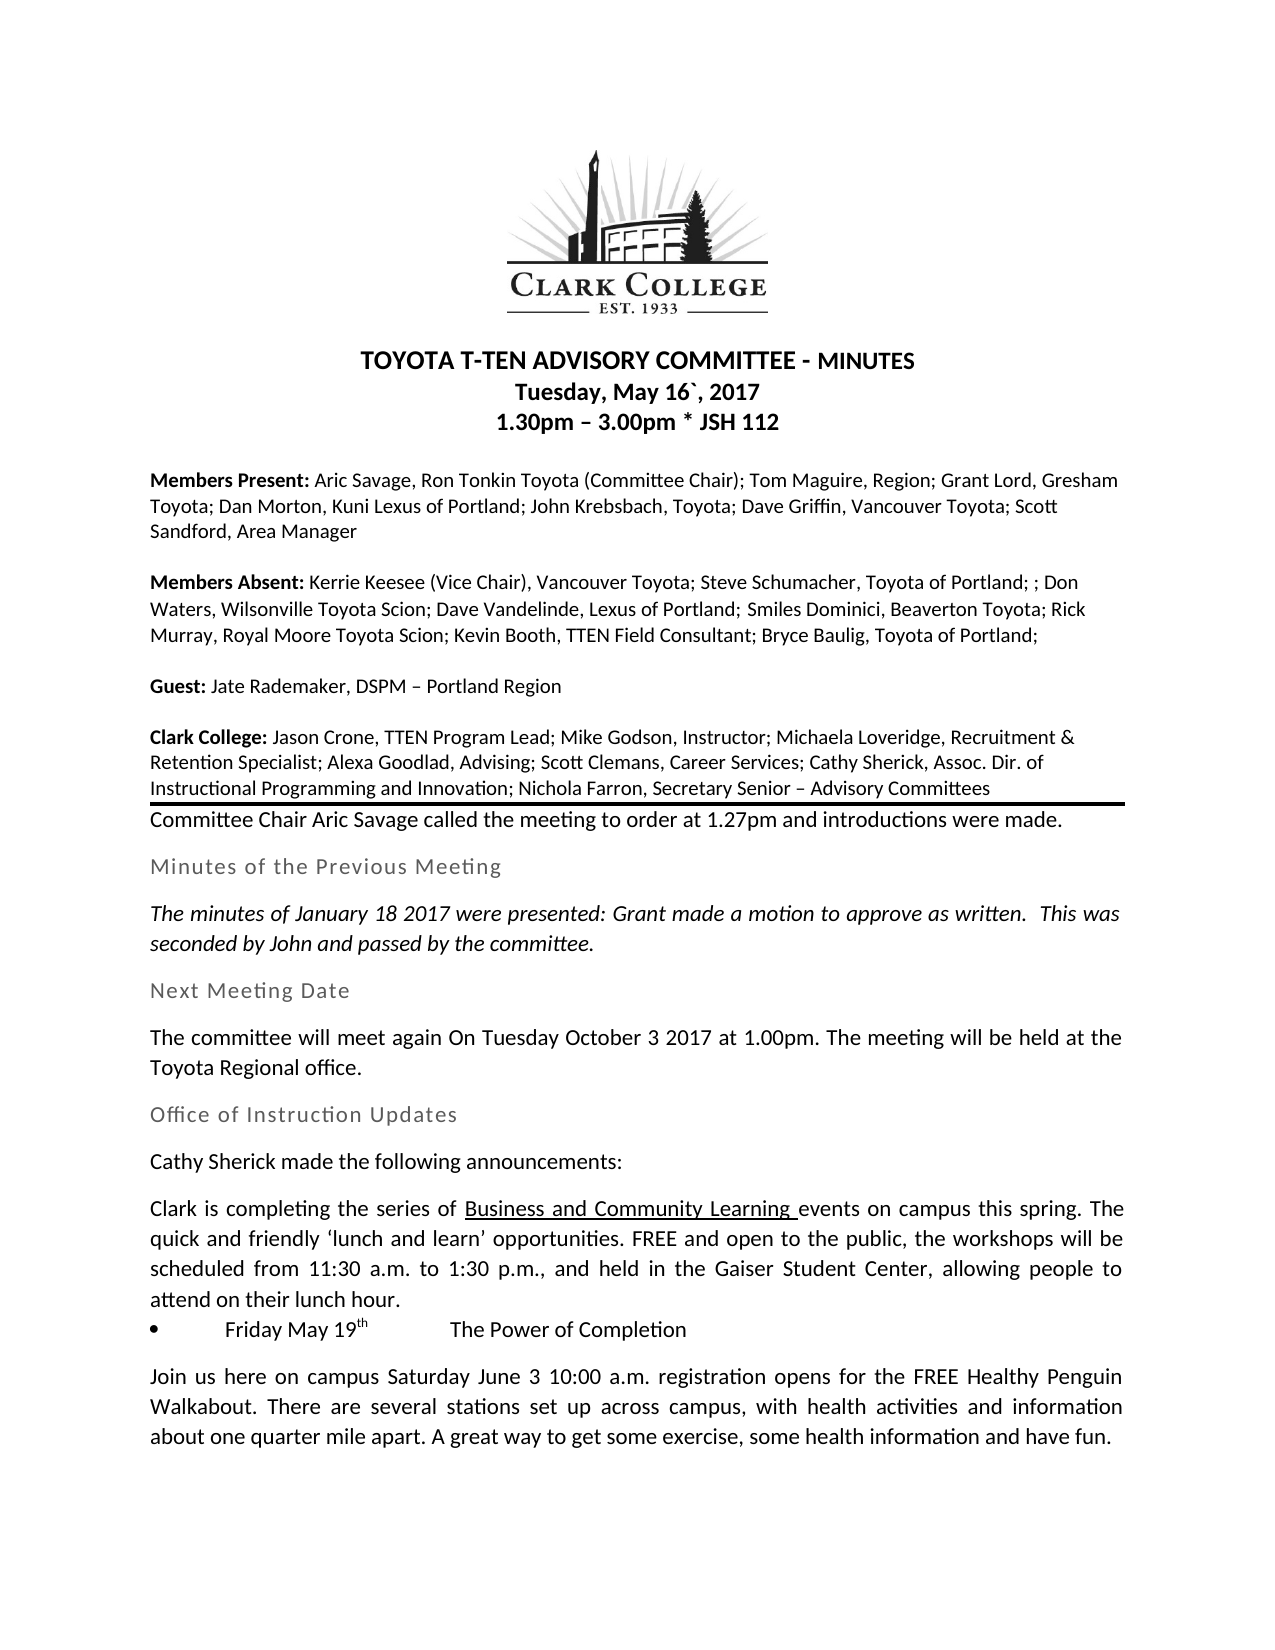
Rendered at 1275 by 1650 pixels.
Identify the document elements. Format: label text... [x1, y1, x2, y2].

picture [507, 150, 768, 314]
list Clark is completing the series of Business and Community Learning events on campus this spring. The quick and friendly ‘lunch and learn’ opportunities. FREE and open to the public, the workshops will be scheduled from 11:30 a.m. to 1:30 p.m., and held in the Gaiser Student Center, allowing people to attend on their lunch hour. [150, 1194, 1125, 1313]
subtitle Office of Instruction Updates [150, 1100, 1125, 1128]
text Tuesday, May 16`, 2017 [150, 376, 1125, 406]
text The minutes of January 18 2017 were presented: Grant made a motion to approve as written. This was seconded by John and passed by the committee. [150, 899, 1125, 958]
list Friday May 19th The Power of Completion [150, 1315, 1125, 1343]
text TOYOTA T-TEN ADVISORY COMMITTEE - MINUTES [150, 343, 1125, 376]
subtitle Next Meeting Date [150, 976, 1125, 1004]
text Join us here on campus Saturday June 3 10:00 a.m. registration opens for the FREE Healthy Penguin Walkabout. There are several stations set up across campus, with health activities and information about one quarter mile apart. A great way to get some exercise, some health information and have fun. [150, 1362, 1125, 1450]
subtitle Minutes of the Previous Meeting [150, 852, 1125, 881]
text Members Present: Aric Savage, Ron Tonkin Toyota (Committee Chair); Tom Maguire, Region; Grant Lord, Gresham Toyota; Dan Morton, Kuni Lexus of Portland; John Krebsbach, Toyota; Dave Griffin, Vancouver Toyota; Scott Sandford, Area Manager [150, 467, 1125, 544]
text 1.30pm – 3.00pm * JSH 112 [150, 406, 1125, 437]
text Guest: Jate Rademaker, DSPM – Portland Region [150, 673, 1125, 699]
text Members Absent: Kerrie Keesee (Vice Chair), Vancouver Toyota; Steve Schumacher, Toyota of Portland; ; Don Waters, Wilsonville Toyota Scion; Dave Vandelinde, Lexus of Portland; Smiles Dominici, Beaverton Toyota; Rick Murray, Royal Moore Toyota Scion; Kevin Booth, TTEN Field Consultant; Bryce Baulig, Toyota of Portland; [150, 569, 1125, 648]
text Committee Chair Aric Savage called the meeting to order at 1.27pm and introductions were made. [150, 806, 1125, 834]
text Clark College: Jason Crone, TTEN Program Lead; Mike Godson, Instructor; Michaela Loveridge, Recruitment & Retention Specialist; Alexa Goodlad, Advising; Scott Clemans, Career Services; Cathy Sherick, Assoc. Dir. of Instructional Programming and Innovation; Nichola Farron, Secretary Senior – Advisory Committees [150, 724, 1125, 802]
text The committee will meet again On Tuesday October 3 2017 at 1.00pm. The meeting will be held at the Toyota Regional office. [150, 1023, 1125, 1082]
text Cathy Sherick made the following announcements: [150, 1147, 1125, 1175]
